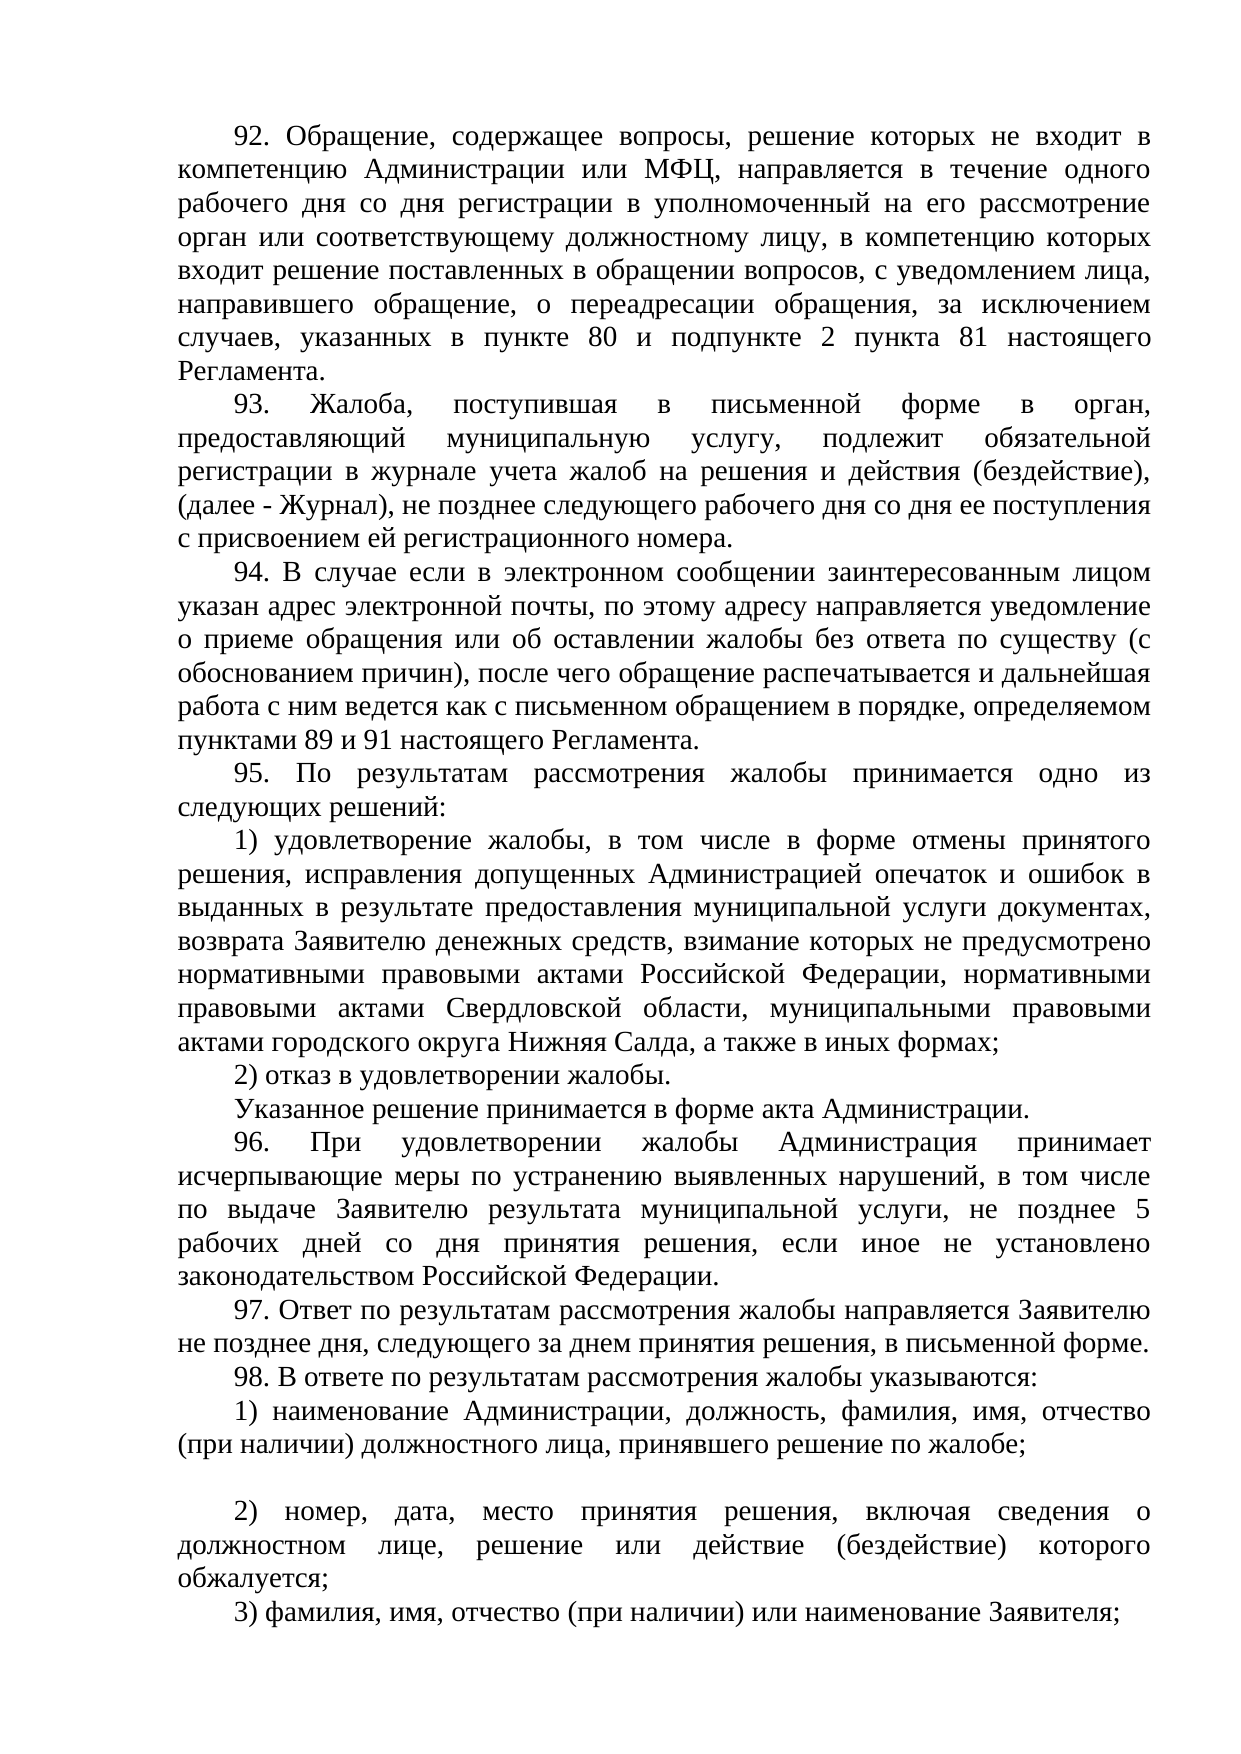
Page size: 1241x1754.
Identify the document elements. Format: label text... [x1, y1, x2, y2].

text 93. Жалоба, поступившая в письменной форме в орган, предоставляющий муниципальную услугу, подлежит обязательной регистрации в журнале учета жалоб на решения и действия (бездействие), (далее - Журнал), не позднее следующего рабочего дня со дня ее поступления с присвоением ей регистрационного номера. [177, 386, 1152, 554]
text 1) наименование Администрации, должность, фамилия, имя, отчество (при наличии) должностного лица, принявшего решение по жалобе; [177, 1393, 1152, 1460]
text 2) номер, дата, место принятия решения, включая сведения о должностном лице, решение или действие (бездействие) которого обжалуется; [177, 1493, 1152, 1594]
text 1) удовлетворение жалобы, в том числе в форме отмены принятого решения, исправления допущенных Администрацией опечаток и ошибок в выданных в результате предоставления муниципальной услуги документах, возврата Заявителю денежных средств, взимание которых не предусмотрено нормативными правовыми актами Российской Федерации, нормативными правовыми актами Свердловской области, муниципальными правовыми актами городского округа Нижняя Салда, а также в иных формах; [177, 822, 1152, 1057]
text 94. В случае если в электронном сообщении заинтересованным лицом указан адрес электронной почты, по этому адресу направляется уведомление о приеме обращения или об оставлении жалобы без ответа по существу (с обоснованием причин), после чего обращение распечатывается и дальнейшая работа с ним ведется как с письменном обращением в порядке, определяемом пунктами 89 и 91 настоящего Регламента. [177, 554, 1152, 755]
text 95. По результатам рассмотрения жалобы принимается одно из следующих решений: [177, 755, 1152, 822]
text 2) отказ в удовлетворении жалобы. [177, 1057, 1152, 1091]
text 92. Обращение, содержащее вопросы, решение которых не входит в компетенцию Администрации или МФЦ, направляется в течение одного рабочего дня со дня регистрации в уполномоченный на его рассмотрение орган или соответствующему должностному лицу, в компетенцию которых входит решение поставленных в обращении вопросов, с уведомлением лица, направившего обращение, о переадресации обращения, за исключением случаев, указанных в пункте 80 и подпункте 2 пункта 81 настоящего Регламента. [177, 118, 1152, 386]
text 98. В ответе по результатам рассмотрения жалобы указываются: [177, 1359, 1152, 1393]
text 96. При удовлетворении жалобы Администрация принимает исчерпывающие меры по устранению выявленных нарушений, в том числе по выдаче Заявителю результата муниципальной услуги, не позднее 5 рабочих дней со дня принятия решения, если иное не установлено законодательством Российской Федерации. [177, 1124, 1152, 1292]
text 3) фамилия, имя, отчество (при наличии) или наименование Заявителя; [177, 1594, 1152, 1627]
text Указанное решение принимается в форме акта Администрации. [177, 1091, 1152, 1124]
text 97. Ответ по результатам рассмотрения жалобы направляется Заявителю не позднее дня, следующего за днем принятия решения, в письменной форме. [177, 1292, 1152, 1359]
